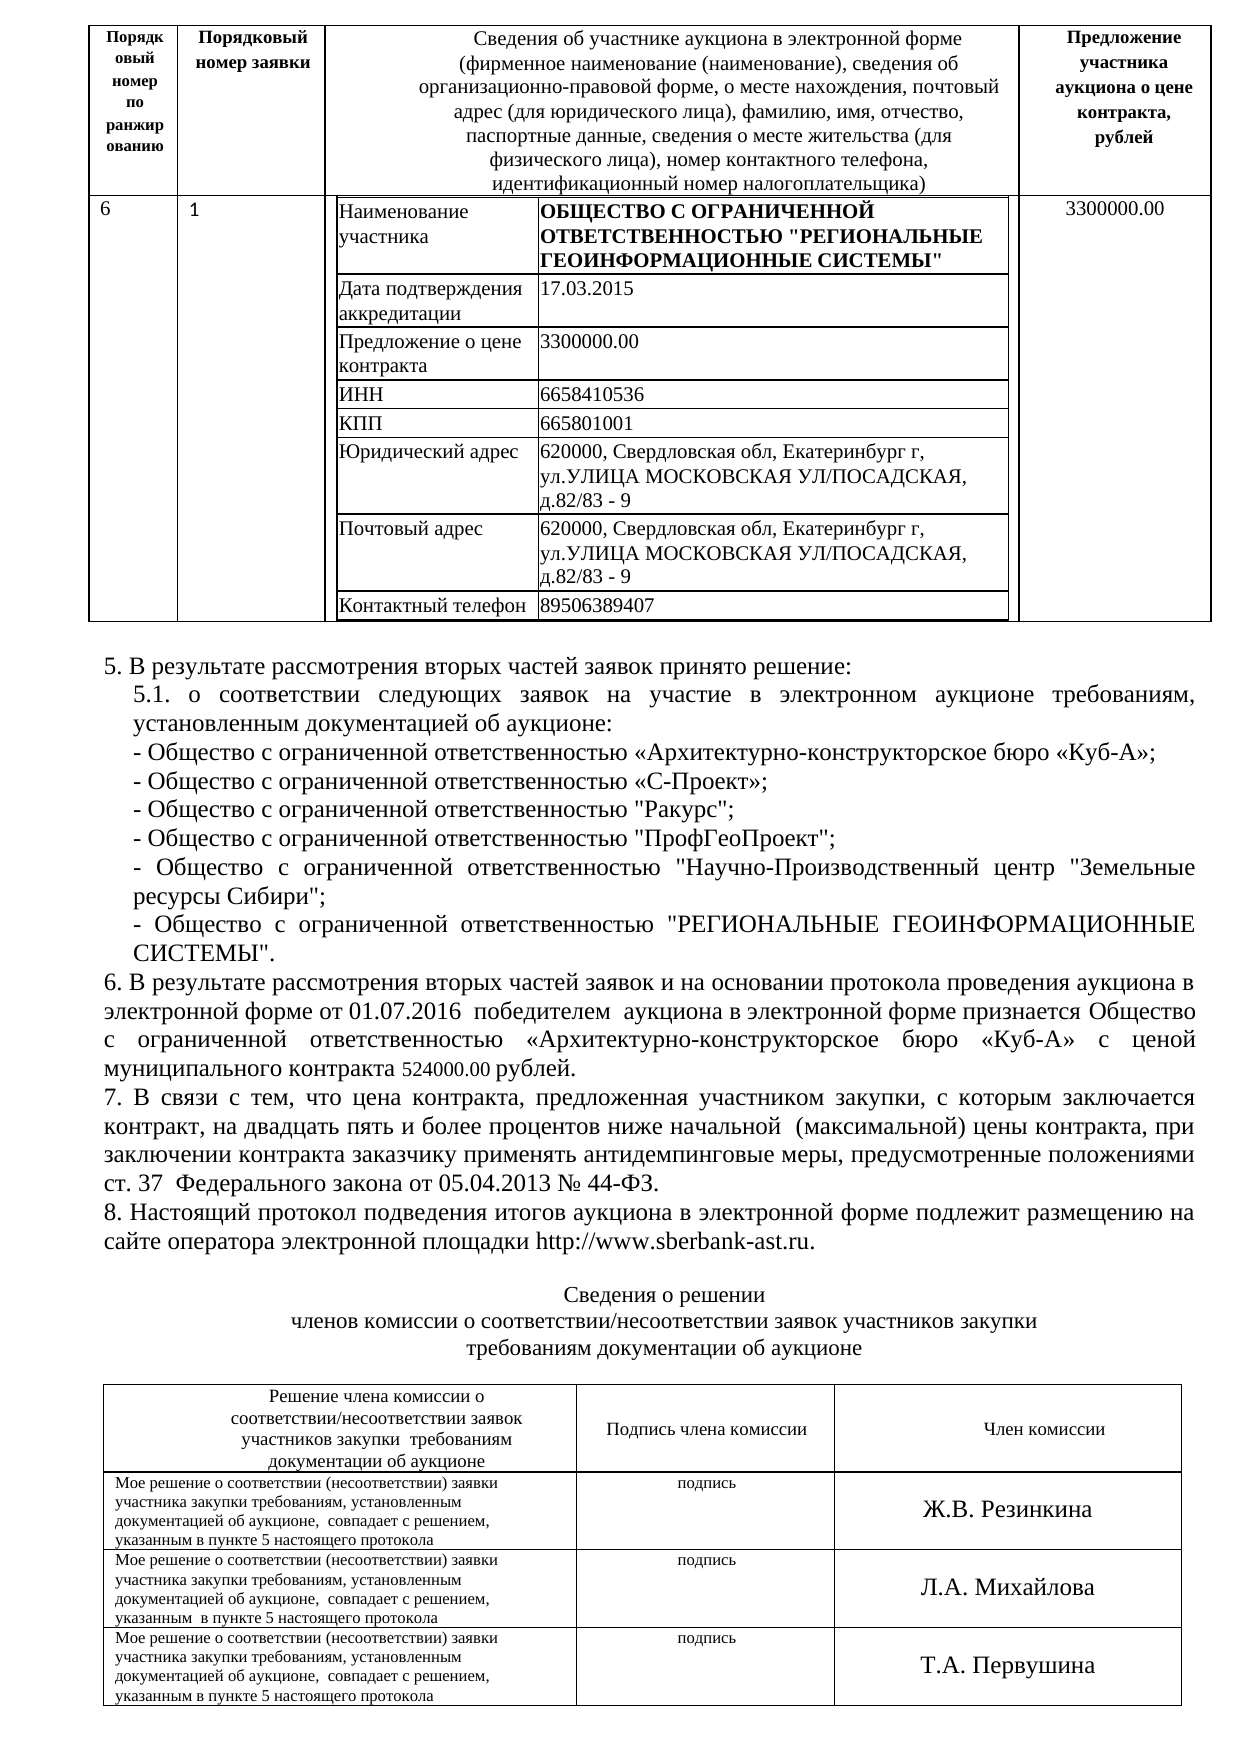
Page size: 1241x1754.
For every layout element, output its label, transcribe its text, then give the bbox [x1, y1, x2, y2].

text - Общество с ограниченной ответственностью «Архитектурно-конструкторское бюро «Куб-А»; [133, 737, 1196, 766]
table_cell подпись [577, 1628, 834, 1704]
text - Общество с ограниченной ответственностью "ПрофГеоПроект"; [133, 823, 1196, 852]
text 7. В связи с тем, что цена контракта, предложенная участником закупки, с которым заключается контракт, на двадцать пять и более процентов ниже начальной (максимальной) цены контракта, при заключении контракта заказчику применять антидемпинговые меры, предусмотренные положениями ст. 37 Федерального закона от 05.04.2013 № 44-ФЗ. [103, 1082, 1196, 1197]
table_header Решение члена комиссии о соответствии/несоответствии заявок участников закупки требованиям документации об аукционе [104, 1385, 576, 1471]
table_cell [104, 1628, 576, 1704]
text - Общество с ограниченной ответственностью "Научно-Производственный центр "Земельные ресурсы Сибири"; [133, 852, 1196, 909]
table_cell [539, 328, 1008, 379]
table_cell [1009, 196, 1018, 621]
table_cell [338, 275, 538, 326]
table_cell [338, 592, 538, 619]
table_cell [338, 198, 538, 273]
table_cell 3300000.00 [1020, 196, 1210, 621]
table_cell 1 [178, 196, 324, 621]
table_cell 6 [90, 196, 177, 621]
text Сведения о решении [133, 1281, 1196, 1307]
table_cell [338, 438, 538, 513]
table_cell [539, 198, 1008, 273]
table_header Сведения об участнике аукциона в электронной форме (фирменное наименование (наименование), сведения об организационно-правовой форме, о месте нахождения, почтовый адрес (для юридического лица), фамилию, имя, отчество, паспортные данные, сведения о месте жительства (для физического лица), номер контактного телефона, идентификационный номер налогоплательщика) [326, 26, 1018, 195]
table_cell [539, 381, 1008, 408]
text требованиям документации об аукционе [133, 1334, 1196, 1360]
table_cell [539, 438, 1008, 513]
table_cell [338, 381, 538, 408]
table_cell [326, 196, 336, 621]
table_header Член комиссии [835, 1385, 1181, 1471]
table_cell подпись [577, 1550, 834, 1627]
table_cell Т.А. Первушина [835, 1628, 1181, 1704]
text 5. В результате рассмотрения вторых частей заявок принято решение: [103, 651, 1196, 679]
table_header Подпись члена комиссии [577, 1385, 834, 1471]
text 6. В результате рассмотрения вторых частей заявок и на основании протокола проведения аукциона в электронной форме от 01.07.2016 победителем аукциона в электронной форме признается Общество с ограниченной ответственностью «Архитектурно-конструкторское бюро «Куб-А» с ценой муниципального контракта 524000.00 рублей. [103, 967, 1196, 1082]
table_cell [338, 515, 538, 590]
text - Общество с ограниченной ответственностью «С-Проект»; [133, 766, 1196, 794]
table_cell Л.А. Михайлова [835, 1550, 1181, 1627]
table_cell [539, 592, 1008, 619]
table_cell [104, 1550, 576, 1627]
text 5.1. о соответствии следующих заявок на участие в электронном аукционе требованиям, установленным документацией об аукционе: [133, 679, 1196, 737]
table_cell [539, 515, 1008, 590]
table_header Порядковый номер по ранжированию [90, 26, 177, 195]
table_cell [338, 328, 538, 379]
table_cell [338, 409, 538, 437]
text - Общество с ограниченной ответственностью "Ракурс"; [133, 794, 1196, 823]
table_cell Ж.В. Резинкина [835, 1473, 1181, 1549]
table_cell [539, 275, 1008, 326]
text 8. Настоящий протокол подведения итогов аукциона в электронной форме подлежит размещению на сайте оператора электронной площадки http://www.sberbank-ast.ru. [103, 1197, 1196, 1254]
table_header Предложение участника аукциона о цене контракта, рублей [1020, 26, 1210, 195]
table_header Порядковый номер заявки [178, 26, 324, 195]
table_cell подпись [577, 1473, 834, 1549]
text - Общество с ограниченной ответственностью "РЕГИОНАЛЬНЫЕ ГЕОИНФОРМАЦИОННЫЕ СИСТЕМЫ". [133, 909, 1196, 967]
text членов комиссии о соответствии/несоответствии заявок участников закупки [133, 1307, 1196, 1334]
table_cell [539, 409, 1008, 437]
